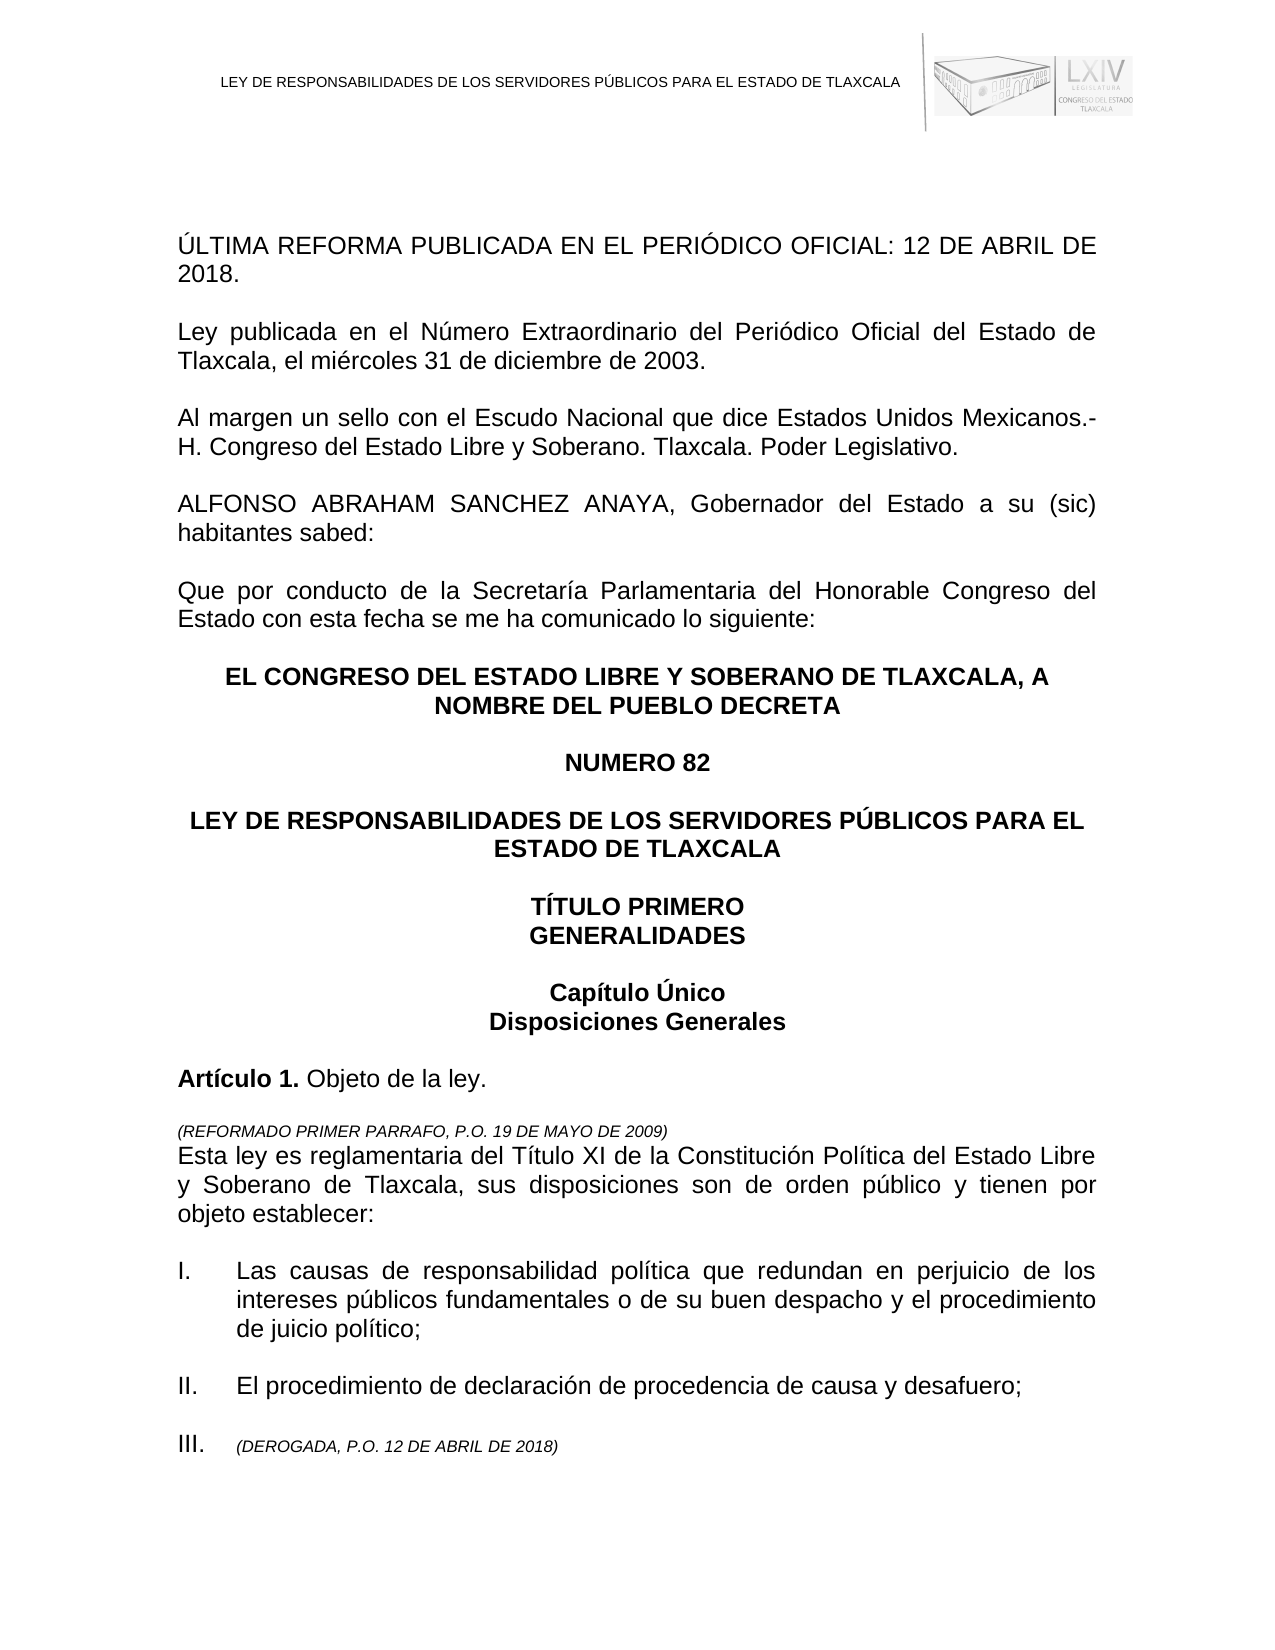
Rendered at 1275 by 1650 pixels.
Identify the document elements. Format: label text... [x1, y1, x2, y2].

text Artículo 1. Objeto de la ley. [177, 1064, 1098, 1093]
text III. (DEROGADA, P.O. 12 DE ABRIL DE 2018) [177, 1429, 1098, 1457]
text ÚLTIMA REFORMA PUBLICADA EN EL PERIÓDICO OFICIAL: 12 DE ABRIL DE 2018. [177, 231, 1098, 288]
text LEY DE RESPONSABILIDADES DE LOS SERVIDORES PÚBLICOS PARA EL ESTADO DE TLAXCALA [177, 806, 1098, 863]
text Capítulo Único [177, 978, 1098, 1007]
text II. El procedimiento de declaración de procedencia de causa y desafuero; [177, 1371, 1098, 1400]
text TÍTULO PRIMERO [177, 892, 1098, 921]
text Ley publicada en el Número Extraordinario del Periódico Oficial del Estado de Tlaxcala, el miércoles 31 de diciembre de 2003. [177, 317, 1098, 374]
text NUMERO 82 [177, 748, 1098, 777]
text Esta ley es reglamentaria del Título XI de la Constitución Política del Estado Libre y Soberano de Tlaxcala, sus disposiciones son de orden público y tienen por objeto establecer: [177, 1141, 1098, 1227]
text ALFONSO ABRAHAM SANCHEZ ANAYA, Gobernador del Estado a su (sic) habitantes sabed: [177, 489, 1098, 547]
text I. Las causas de responsabilidad política que redundan en perjuicio de los intereses públicos fundamentales o de su buen despacho y el procedimiento de juicio político; [177, 1256, 1098, 1342]
picture [934, 56, 1133, 116]
text Que por conducto de la Secretaría Parlamentaria del Honorable Congreso del Estado con esta fecha se me ha comunicado lo siguiente: [177, 576, 1098, 633]
text EL CONGRESO DEL ESTADO LIBRE Y SOBERANO DE TLAXCALA, A NOMBRE DEL PUEBLO DECRETA [177, 662, 1098, 719]
text GENERALIDADES [177, 921, 1098, 949]
text Al margen un sello con el Escudo Nacional que dice Estados Unidos Mexicanos.- H. Congreso del Estado Libre y Soberano. Tlaxcala. Poder Legislativo. [177, 403, 1098, 461]
text (REFORMADO PRIMER PARRAFO, P.O. 19 DE MAYO DE 2009) [177, 1122, 1098, 1141]
text Disposiciones Generales [177, 1007, 1098, 1036]
